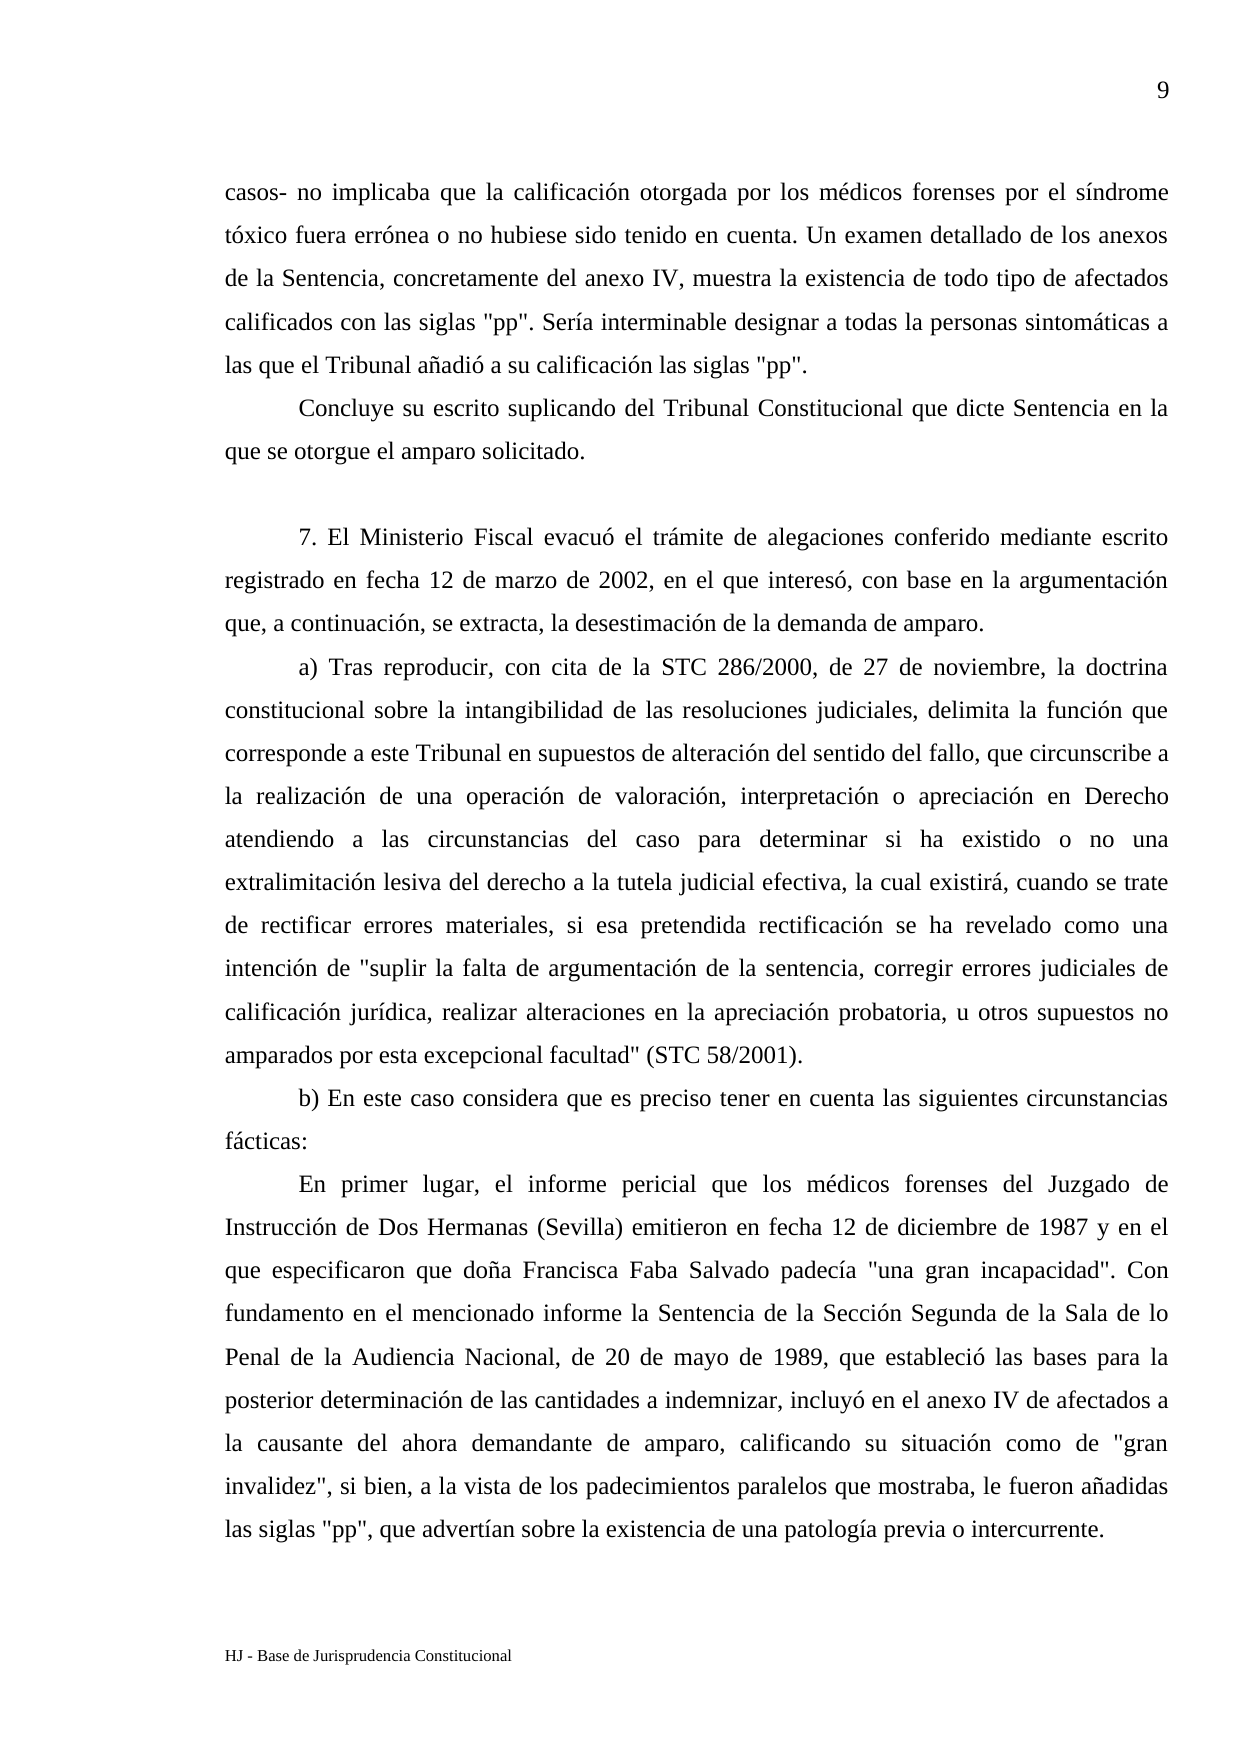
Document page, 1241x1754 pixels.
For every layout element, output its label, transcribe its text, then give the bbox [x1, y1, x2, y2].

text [224, 177, 1169, 378]
text Concluye su escrito suplicando del Tribunal Constitucional que dicte Sentencia en la que se otorgue el amparo solicitado. [224, 393, 1169, 465]
text a) Tras reproducir, con cita de la STC 286/2000, de 27 de noviembre, la doctrina constitucional sobre la intangibilidad de las resoluciones judiciales, delimita la función que corresponde a este Tribunal en supuestos de alteración del sentido del fallo, que circunscribe a la realización de una operación de valoración, interpretación o apreciación en Derecho atendiendo a las circunstancias del caso para determinar si ha existido o no una extralimitación lesiva del derecho a la tutela judicial efectiva, la cual existirá, cuando se trate de rectificar errores materiales, si esa pretendida rectificación se ha revelado como una intención de "suplir la falta de argumentación de la sentencia, corregir errores judiciales de calificación jurídica, realizar alteraciones en la apreciación probatoria, u otros supuestos no amparados por esta excepcional facultad" (STC 58/2001). [224, 652, 1169, 1068]
text En primer lugar, el informe pericial que los médicos forenses del Juzgado de Instrucción de Dos Hermanas (Sevilla) emitieron en fecha 12 de diciembre de 1987 y en el que especificaron que doña Francisca Faba Salvado padecía "una gran incapacidad". Con fundamento en el mencionado informe la Sentencia de la Sección Segunda de la Sala de lo Penal de la Audiencia Nacional, de 20 de mayo de 1989, que estableció las bases para la posterior determinación de las cantidades a indemnizar, incluyó en el anexo IV de afectados a la causante del ahora demandante de amparo, calificando su situación como de "gran invalidez", si bien, a la vista de los padecimientos paralelos que mostraba, le fueron añadidas las siglas "pp", que advertían sobre la existencia de una patología previa o intercurrente. [224, 1169, 1169, 1543]
text b) En este caso considera que es preciso tener en cuenta las siguientes circunstancias fácticas: [224, 1083, 1169, 1155]
text 7. El Ministerio Fiscal evacuó el trámite de alegaciones conferido mediante escrito registrado en fecha 12 de marzo de 2002, en el que interesó, con base en la argumentación que, a continuación, se extracta, la desestimación de la demanda de amparo. [224, 522, 1169, 637]
